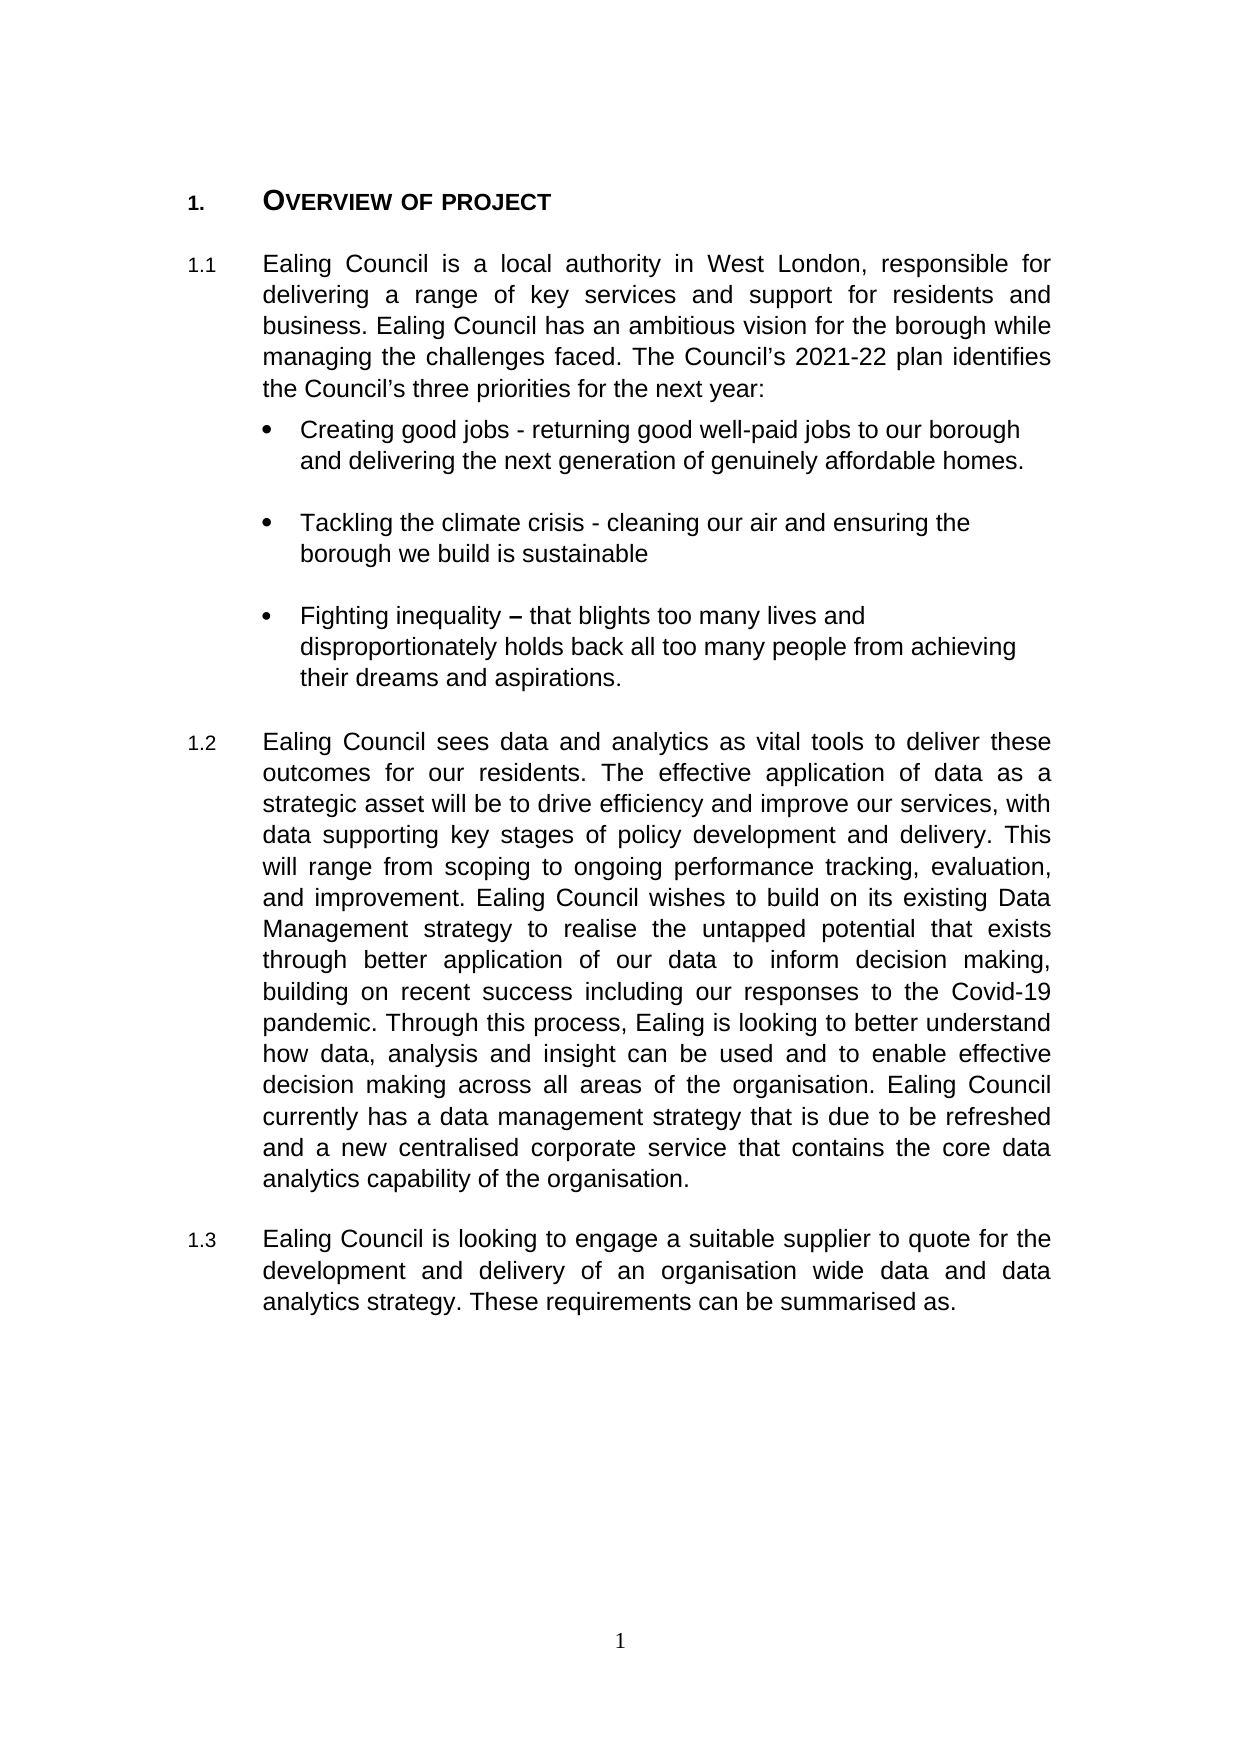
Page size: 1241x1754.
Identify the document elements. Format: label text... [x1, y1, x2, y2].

list Tackling the climate crisis - cleaning our air and ensuring the borough we build is sustainable [262, 508, 1053, 568]
subtitle Ealing Council sees data and analytics as vital tools to deliver these outcomes for our residents. The effective application of data as a strategic asset will be to drive efficiency and improve our services, with data supporting key stages of policy development and delivery. This will range from scoping to ongoing performance tracking, evaluation, and improvement. Ealing Council wishes to build on its existing Data Management strategy to realise the untapped potential that exists through better application of our data to inform decision making, building on recent success including our responses to the Covid-19 pandemic. Through this process, Ealing is looking to better understand how data, analysis and insight can be used and to enable effective decision making across all areas of the organisation. Ealing Council currently has a data management strategy that is due to be refreshed and a new centralised corporate service that contains the core data analytics capability of the organisation. [187, 724, 1053, 1193]
list Creating good jobs - returning good well-paid jobs to our borough and delivering the next generation of genuinely affordable homes. [262, 415, 1053, 475]
list Fighting inequality – that blights too many lives and disproportionately holds back all too many people from achieving their dreams and aspirations. [262, 601, 1053, 692]
subtitle Ealing Council is looking to engage a suitable supplier to quote for the development and delivery of an organisation wide data and data analytics strategy. These requirements can be summarised as. [187, 1222, 1053, 1316]
subtitle Overview of project [187, 183, 1053, 217]
subtitle Ealing Council is a local authority in West London, responsible for delivering a range of key services and support for residents and business. Ealing Council has an ambitious vision for the borough while managing the challenges faced. The Council’s 2021-22 plan identifies the Council’s three priorities for the next year: [187, 246, 1053, 402]
